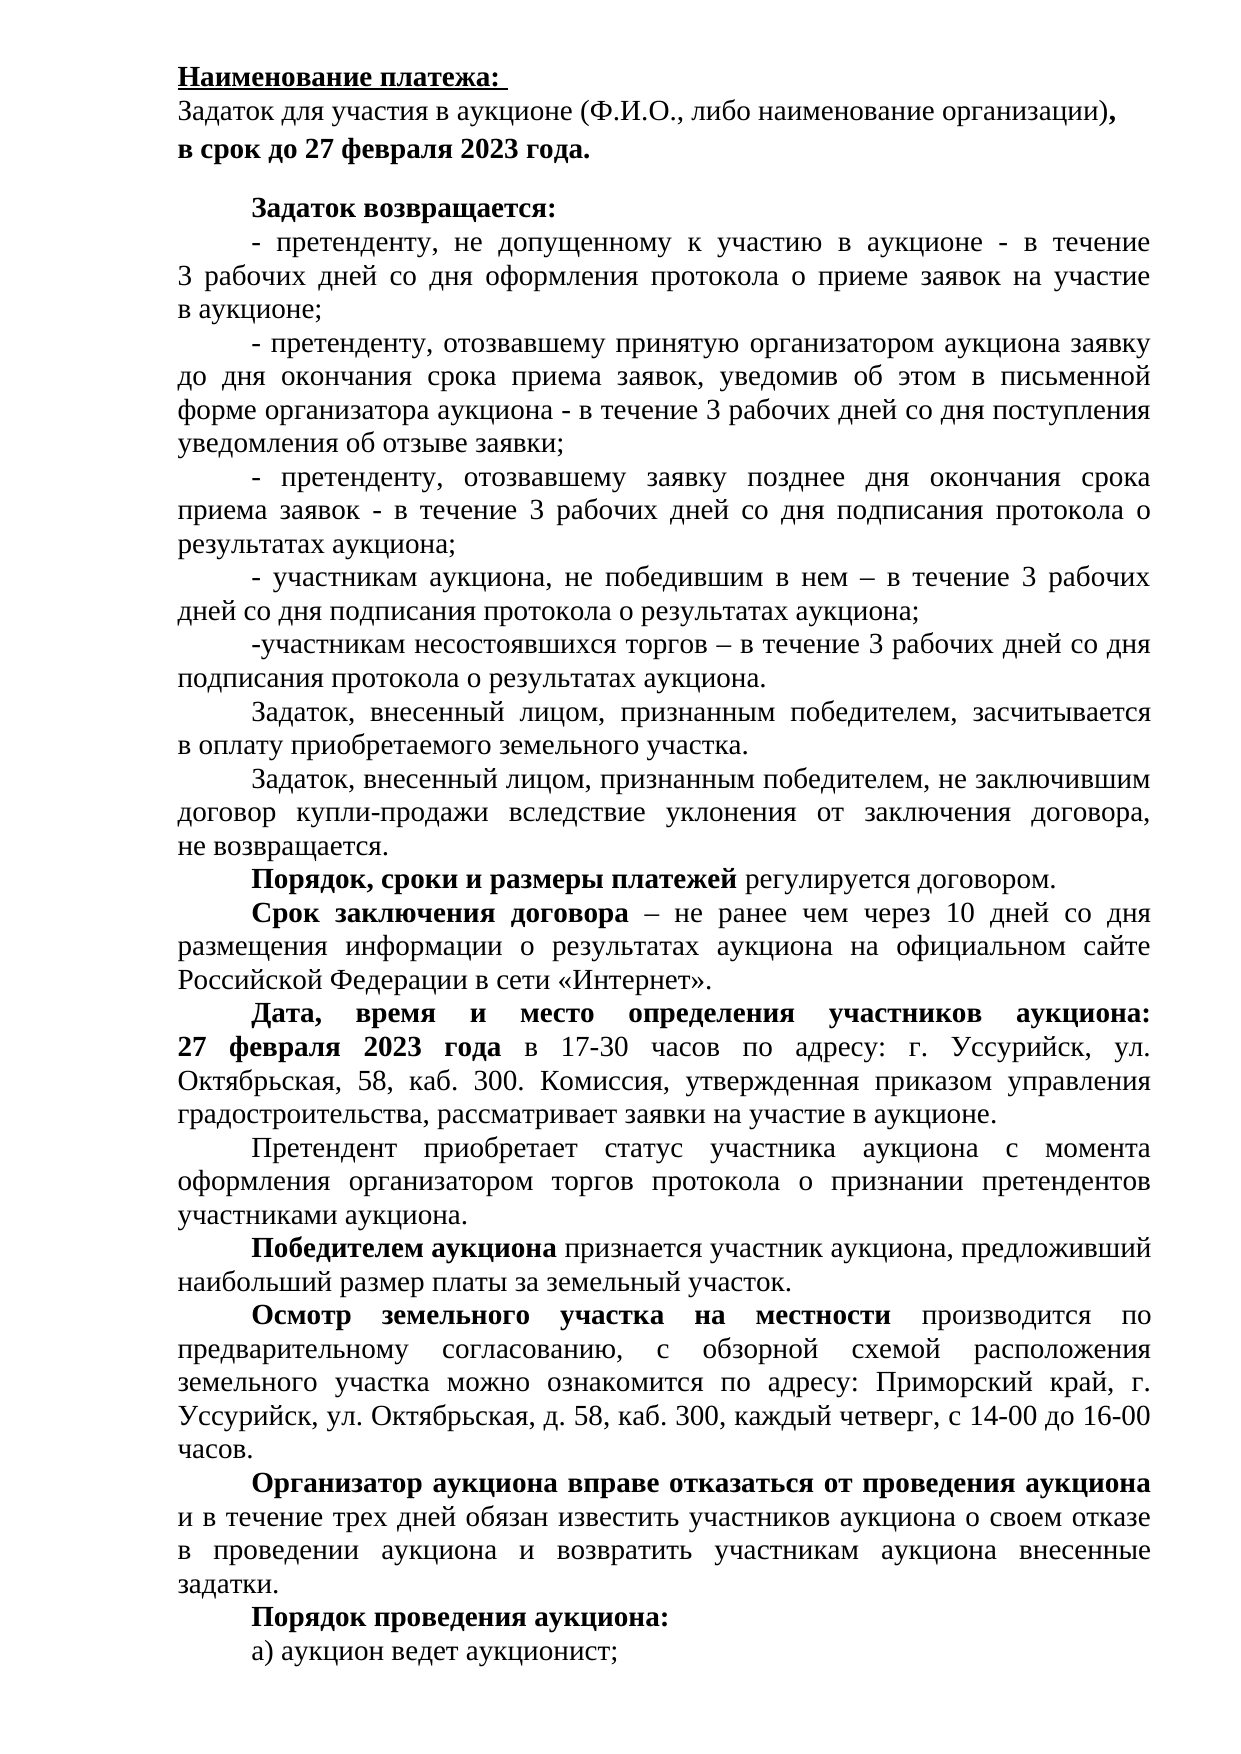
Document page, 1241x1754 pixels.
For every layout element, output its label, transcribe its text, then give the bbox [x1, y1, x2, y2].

text Осмотр земельного участка на местности производится по предварительному согласованию, с обзорной схемой расположения земельного участка можно ознакомится по адресу: Приморский край, г. Уссурийск, ул. Октябрьская, д. 58, каб. 300, каждый четверг, с 14-00 до 16-00 часов. [177, 1297, 1152, 1465]
text а) аукцион ведет аукционист; [177, 1633, 1152, 1666]
text Наименование платежа: [177, 59, 1152, 93]
text Претендент приобретает статус участника аукциона с момента оформления организатором торгов протокола о признании претендентов участниками аукциона. [177, 1130, 1152, 1230]
text Организатор аукциона вправе отказаться от проведения аукциона и в течение трех дней обязан известить участников аукциона о своем отказе в проведении аукциона и возвратить участникам аукциона внесенные задатки. [177, 1465, 1152, 1599]
text - претенденту, отозвавшему заявку позднее дня окончания срока приема заявок - в течение 3 рабочих дней со дня подписания протокола о результатах аукциона; [177, 459, 1152, 559]
text - претенденту, отозвавшему принятую организатором аукциона заявку до дня окончания срока приема заявок, уведомив об этом в письменной форме организатора аукциона - в течение 3 рабочих дней со дня поступления уведомления об отзыве заявки; [177, 325, 1152, 459]
text Задаток, внесенный лицом, признанным победителем, засчитывается в оплату приобретаемого земельного участка. [177, 694, 1152, 761]
text Порядок, сроки и размеры платежей регулируется договором. [177, 861, 1152, 895]
text Победителем аукциона признается участник аукциона, предложивший наибольший размер платы за земельный участок. [177, 1230, 1152, 1297]
text Задаток возвращается: [177, 191, 1152, 224]
text Задаток для участия в аукционе (Ф.И.О., либо наименование организации), в срок до 27 февраля 2023 года. [177, 93, 1152, 165]
text -участникам несостоявшихся торгов – в течение 3 рабочих дней со дня подписания протокола о результатах аукциона. [177, 627, 1152, 694]
text Порядок проведения аукциона: [177, 1599, 1152, 1633]
text - участникам аукциона, не победившим в нем – в течение 3 рабочих дней со дня подписания протокола о результатах аукциона; [177, 559, 1152, 627]
text Срок заключения договора – не ранее чем через 10 дней со дня размещения информации о результатах аукциона на официальном сайте Российской Федерации в сети «Интернет». [177, 895, 1152, 996]
text Дата, время и место определения участников аукциона: 27 февраля 2023 года в 17-30 часов по адресу: г. Уссурийск, ул. Октябрьская, 58, каб. 300. Комиссия, утвержденная приказом управления градостроительства, рассматривает заявки на участие в аукционе. [177, 996, 1152, 1130]
text Задаток, внесенный лицом, признанным победителем, не заключившим договор купли-продажи вследствие уклонения от заключения договора, не возвращается. [177, 761, 1152, 861]
text - претенденту, не допущенному к участию в аукционе - в течение 3 рабочих дней со дня оформления протокола о приеме заявок на участие в аукционе; [177, 224, 1152, 325]
